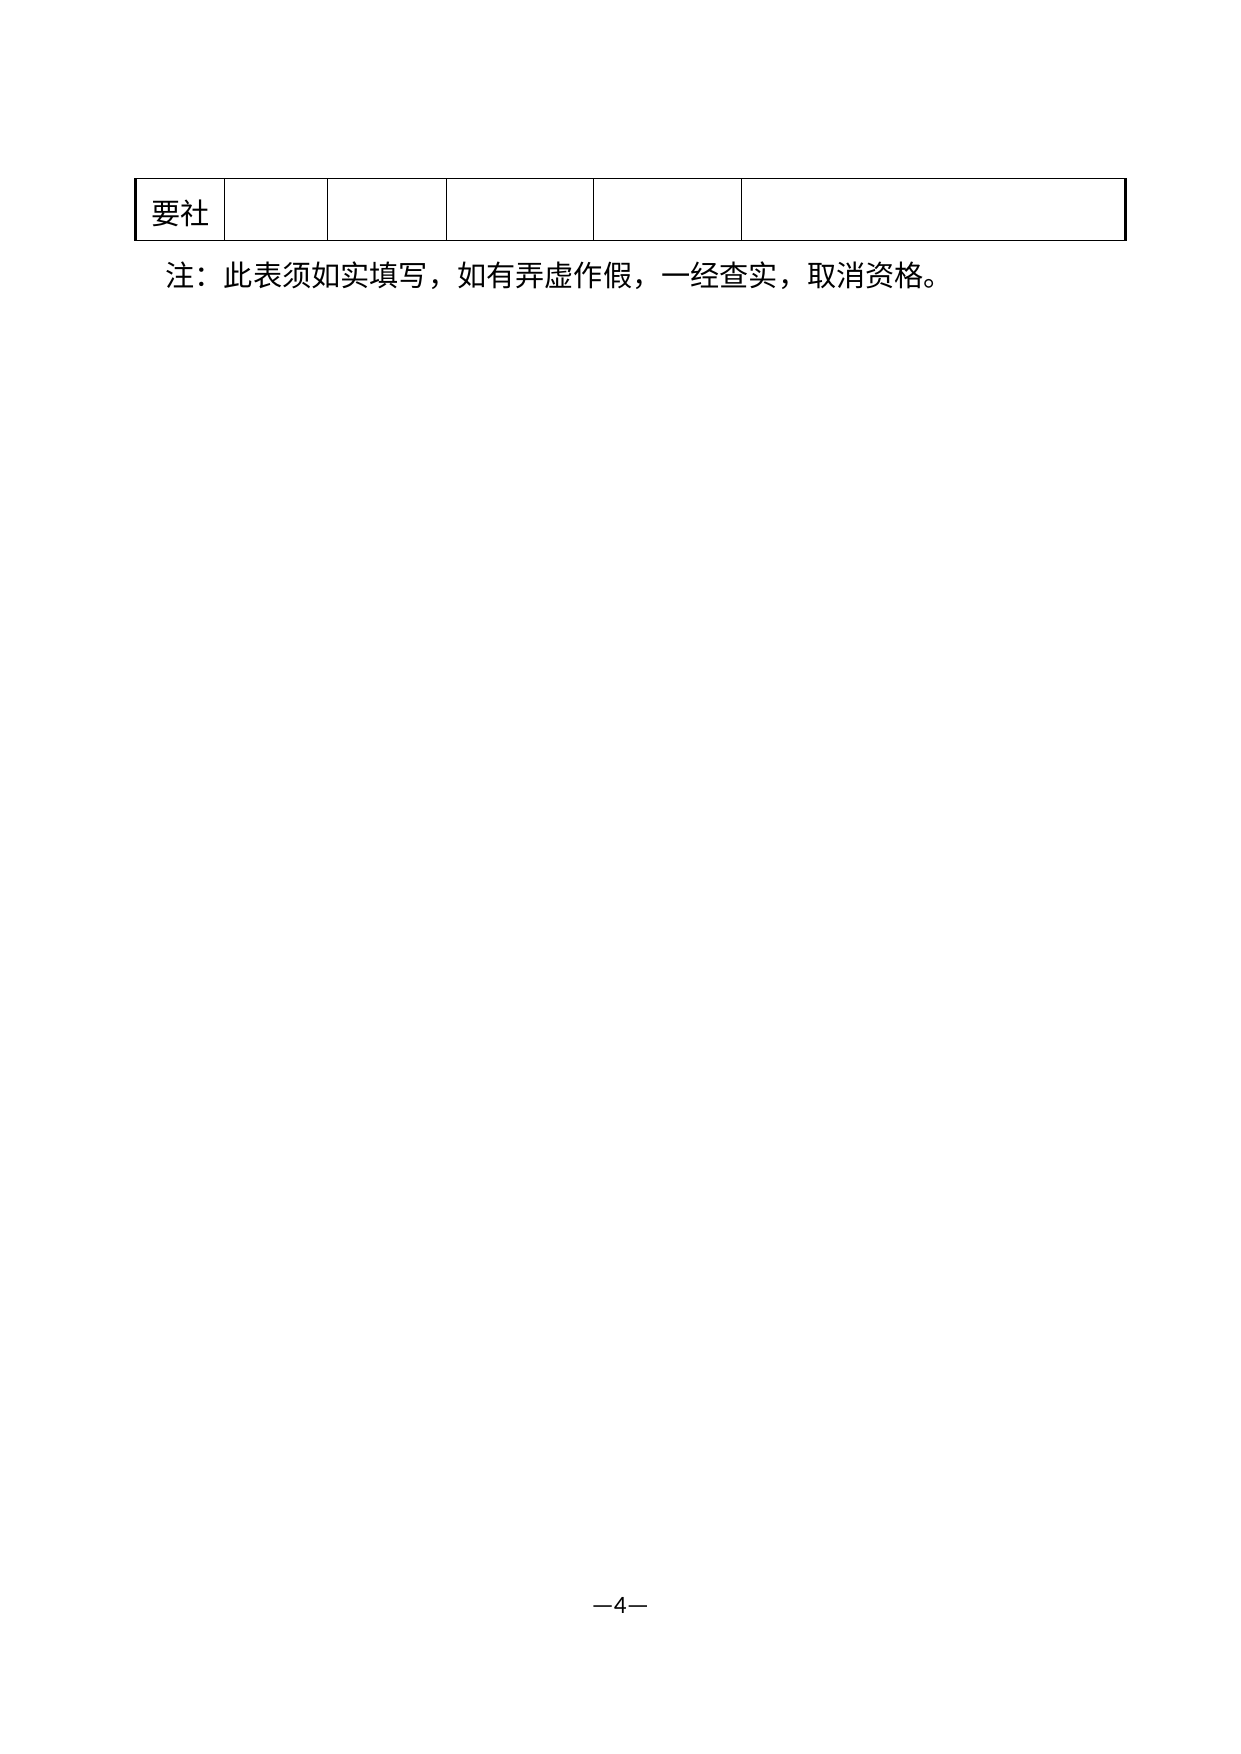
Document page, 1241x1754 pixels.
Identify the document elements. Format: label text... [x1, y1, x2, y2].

table_cell [328, 179, 446, 240]
table_cell [742, 179, 1124, 240]
table_cell [594, 179, 741, 240]
text 注：此表须如实填写，如有弄虚作假，一经查实，取消资格。 [165, 241, 1075, 306]
table_cell [225, 179, 327, 240]
table_cell [447, 179, 593, 240]
